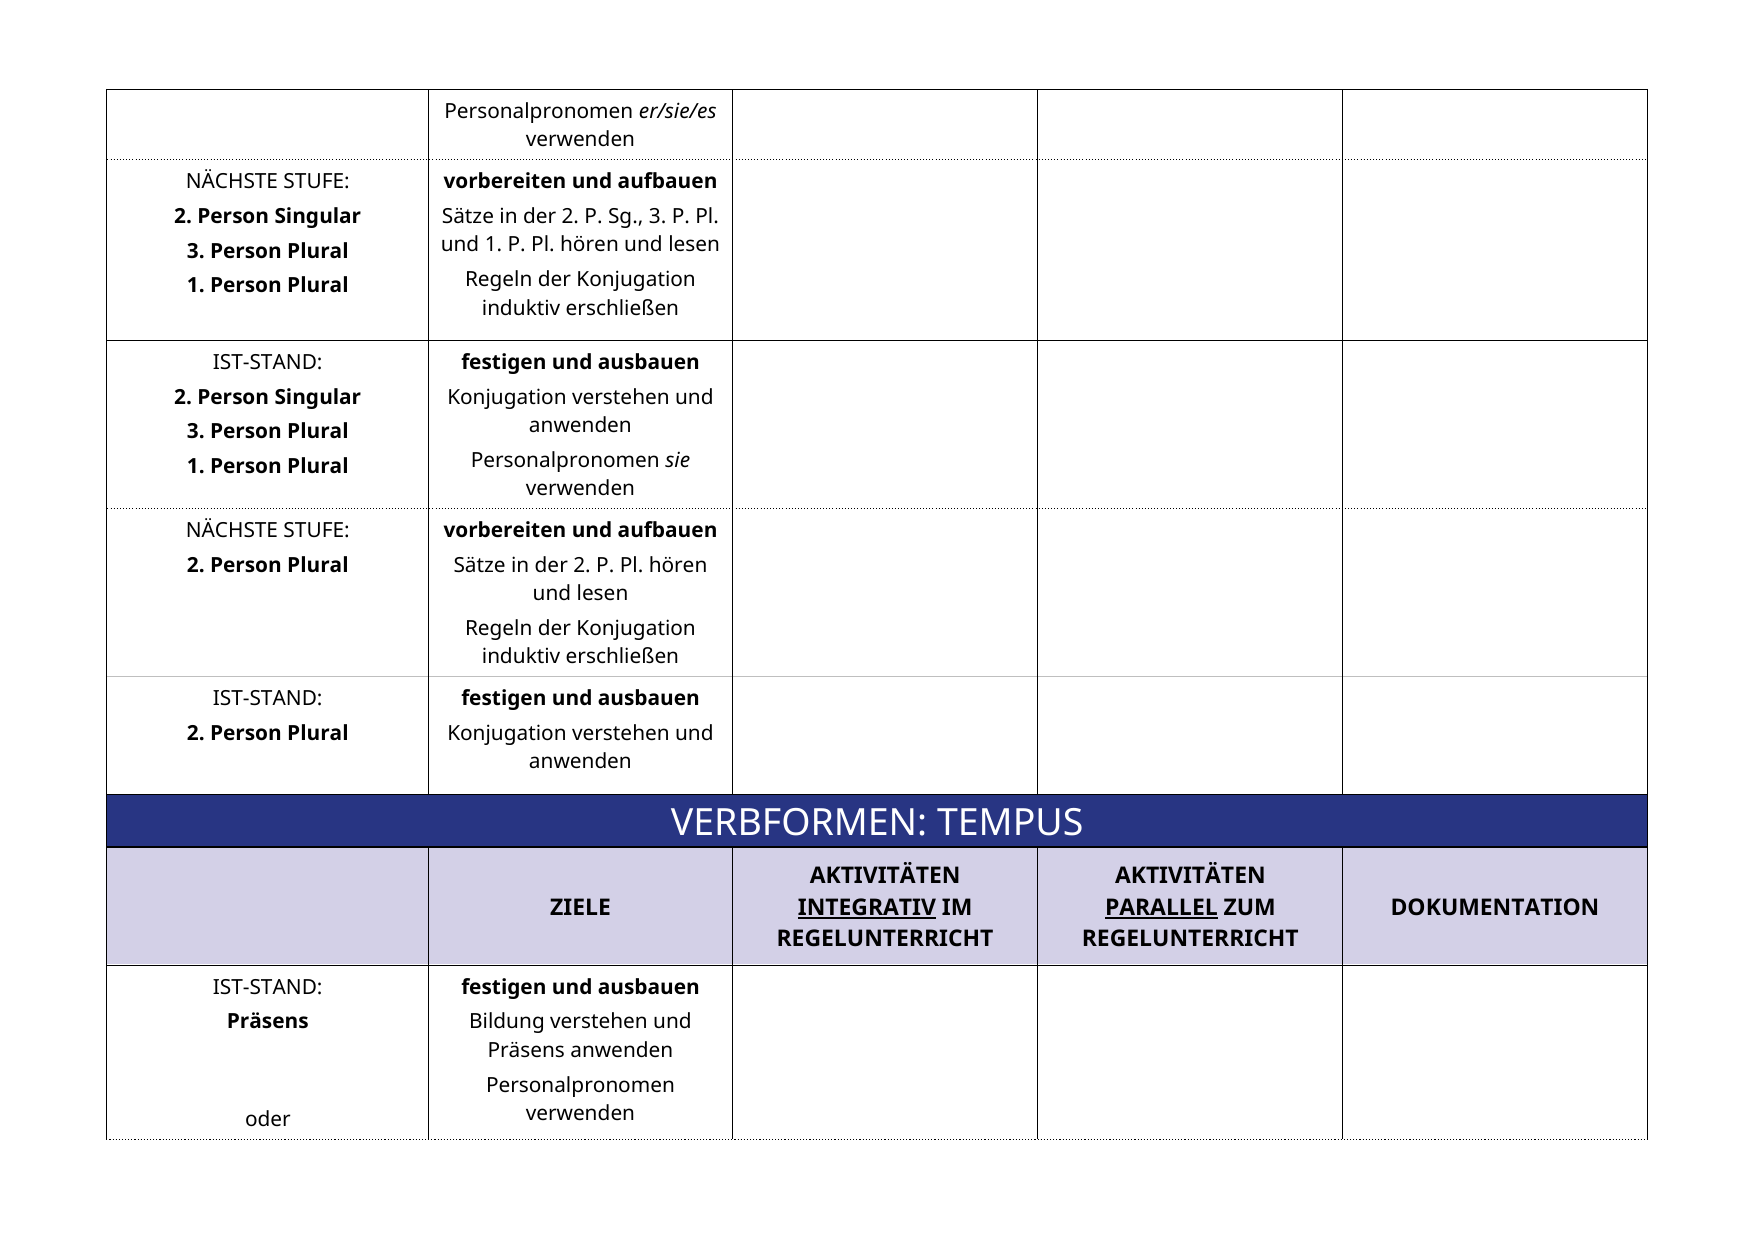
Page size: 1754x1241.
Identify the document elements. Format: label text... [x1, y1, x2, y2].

table_cell AKTIVITÄTEN INTEGRATIV IM REGELUNTERRICHT [733, 848, 1037, 964]
table_cell IST-STAND: 2. Person Singular 3. Person Plural 1. Person Plural [107, 341, 428, 508]
table_cell ZIELE [429, 848, 732, 964]
table_cell [1038, 90, 1342, 159]
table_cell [429, 966, 732, 1139]
table_cell [1038, 508, 1342, 676]
table_cell AKTIVITÄTEN PARALLEL ZUM REGELUNTERRICHT [1038, 848, 1342, 964]
table_cell [1038, 341, 1342, 508]
table_cell [1038, 677, 1342, 794]
table_cell festigen und ausbauen Konjugation verstehen und anwenden Personalpronomen sie verwenden [429, 341, 732, 508]
table_cell [1038, 966, 1342, 1139]
table_cell VERBFORMEN: TEMPUS [107, 795, 1647, 846]
table_cell IST-STAND: 2. Person Plural [107, 677, 428, 794]
table_cell [1343, 677, 1647, 794]
table_cell NÄCHSTE STUFE: 2. Person Plural [107, 508, 428, 676]
table_cell [733, 90, 1037, 159]
table_cell [1038, 159, 1342, 340]
table_cell [1343, 90, 1647, 159]
table_cell [1343, 966, 1647, 1139]
table_cell [733, 508, 1037, 676]
table_cell [1343, 159, 1647, 340]
table_cell vorbereiten und aufbauen Sätze in der 2. P. Sg., 3. P. Pl. und 1. P. Pl. hören und lesen Regeln der Konjugation induktiv erschließen [429, 159, 732, 340]
table_cell [733, 341, 1037, 508]
table_cell NÄCHSTE STUFE: 2. Person Singular 3. Person Plural 1. Person Plural [107, 159, 428, 340]
table_cell festigen und ausbauen Konjugation verstehen und anwenden [429, 677, 732, 794]
table_cell [1343, 508, 1647, 676]
table_cell DOKUMENTATION [1343, 848, 1647, 964]
table_cell [733, 966, 1037, 1139]
table_cell [733, 159, 1037, 340]
table_cell [107, 848, 428, 964]
table_cell vorbereiten und aufbauen Sätze in der 2. P. Pl. hören und lesen Regeln der Konjugation induktiv erschließen [429, 508, 732, 676]
table_cell [733, 677, 1037, 794]
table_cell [429, 90, 732, 159]
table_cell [107, 90, 428, 159]
table_cell [1343, 341, 1647, 508]
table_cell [107, 966, 428, 1139]
